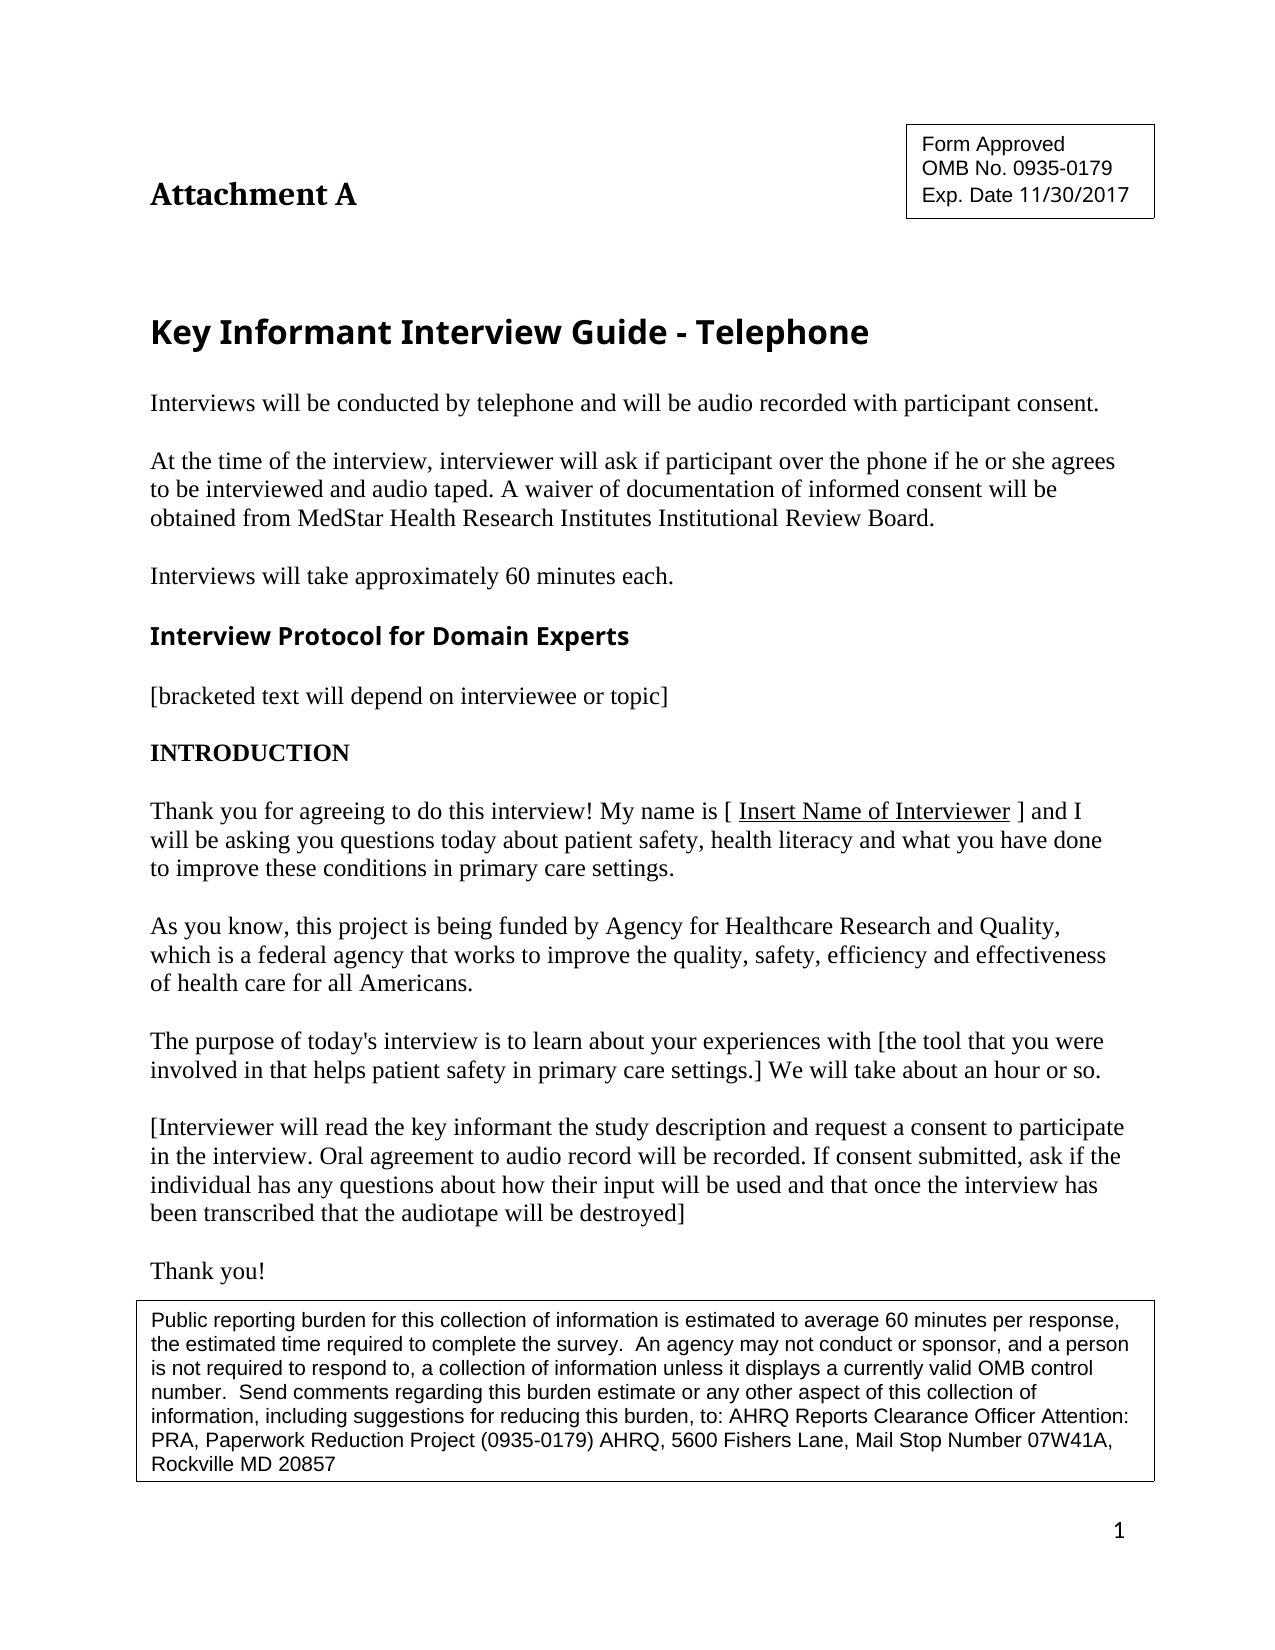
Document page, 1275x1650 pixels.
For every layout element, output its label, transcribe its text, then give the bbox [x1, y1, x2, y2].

text At the time of the interview, interviewer will ask if participant over the phone if he or she agrees to be interviewed and audio taped. A waiver of documentation of informed consent will be obtained from MedStar Health Research Institutes Institutional Review Board. [150, 446, 1125, 532]
text [Interviewer will read the key informant the study description and request a consent to participate in the interview. Oral agreement to audio record will be recorded. If consent submitted, ask if the individual has any questions about how their input will be used and that once the interview has been transcribed that the audiotape will be destroyed] [150, 1112, 1125, 1227]
text The purpose of today's interview is to learn about your experiences with [the tool that you were involved in that helps patient safety in primary care settings.] We will take about an hour or so. [150, 1026, 1125, 1083]
text INTRODUCTION [150, 738, 1125, 767]
text Interviews will take approximately 60 minutes each. [150, 561, 1125, 589]
text Thank you for agreeing to do this interview! My name is [ Insert Name of Interviewer ] and I will be asking you questions today about patient safety, health literacy and what you have done to improve these conditions in primary care settings. [150, 796, 1125, 882]
text Interview Protocol for Domain Experts [150, 618, 1125, 652]
text As you know, this project is being funded by Agency for Healthcare Research and Quality, which is a federal agency that works to improve the quality, safety, efficiency and effectiveness of health care for all Americans. [150, 911, 1125, 997]
text [bracketed text will depend on interviewee or topic] [150, 681, 1125, 710]
text Interviews will be conducted by telephone and will be audio recorded with participant consent. [150, 388, 1125, 417]
text Thank you! [150, 1256, 1125, 1285]
subtitle Key Informant Interview Guide - Telephone [150, 309, 1125, 354]
subtitle Attachment A [150, 175, 906, 213]
